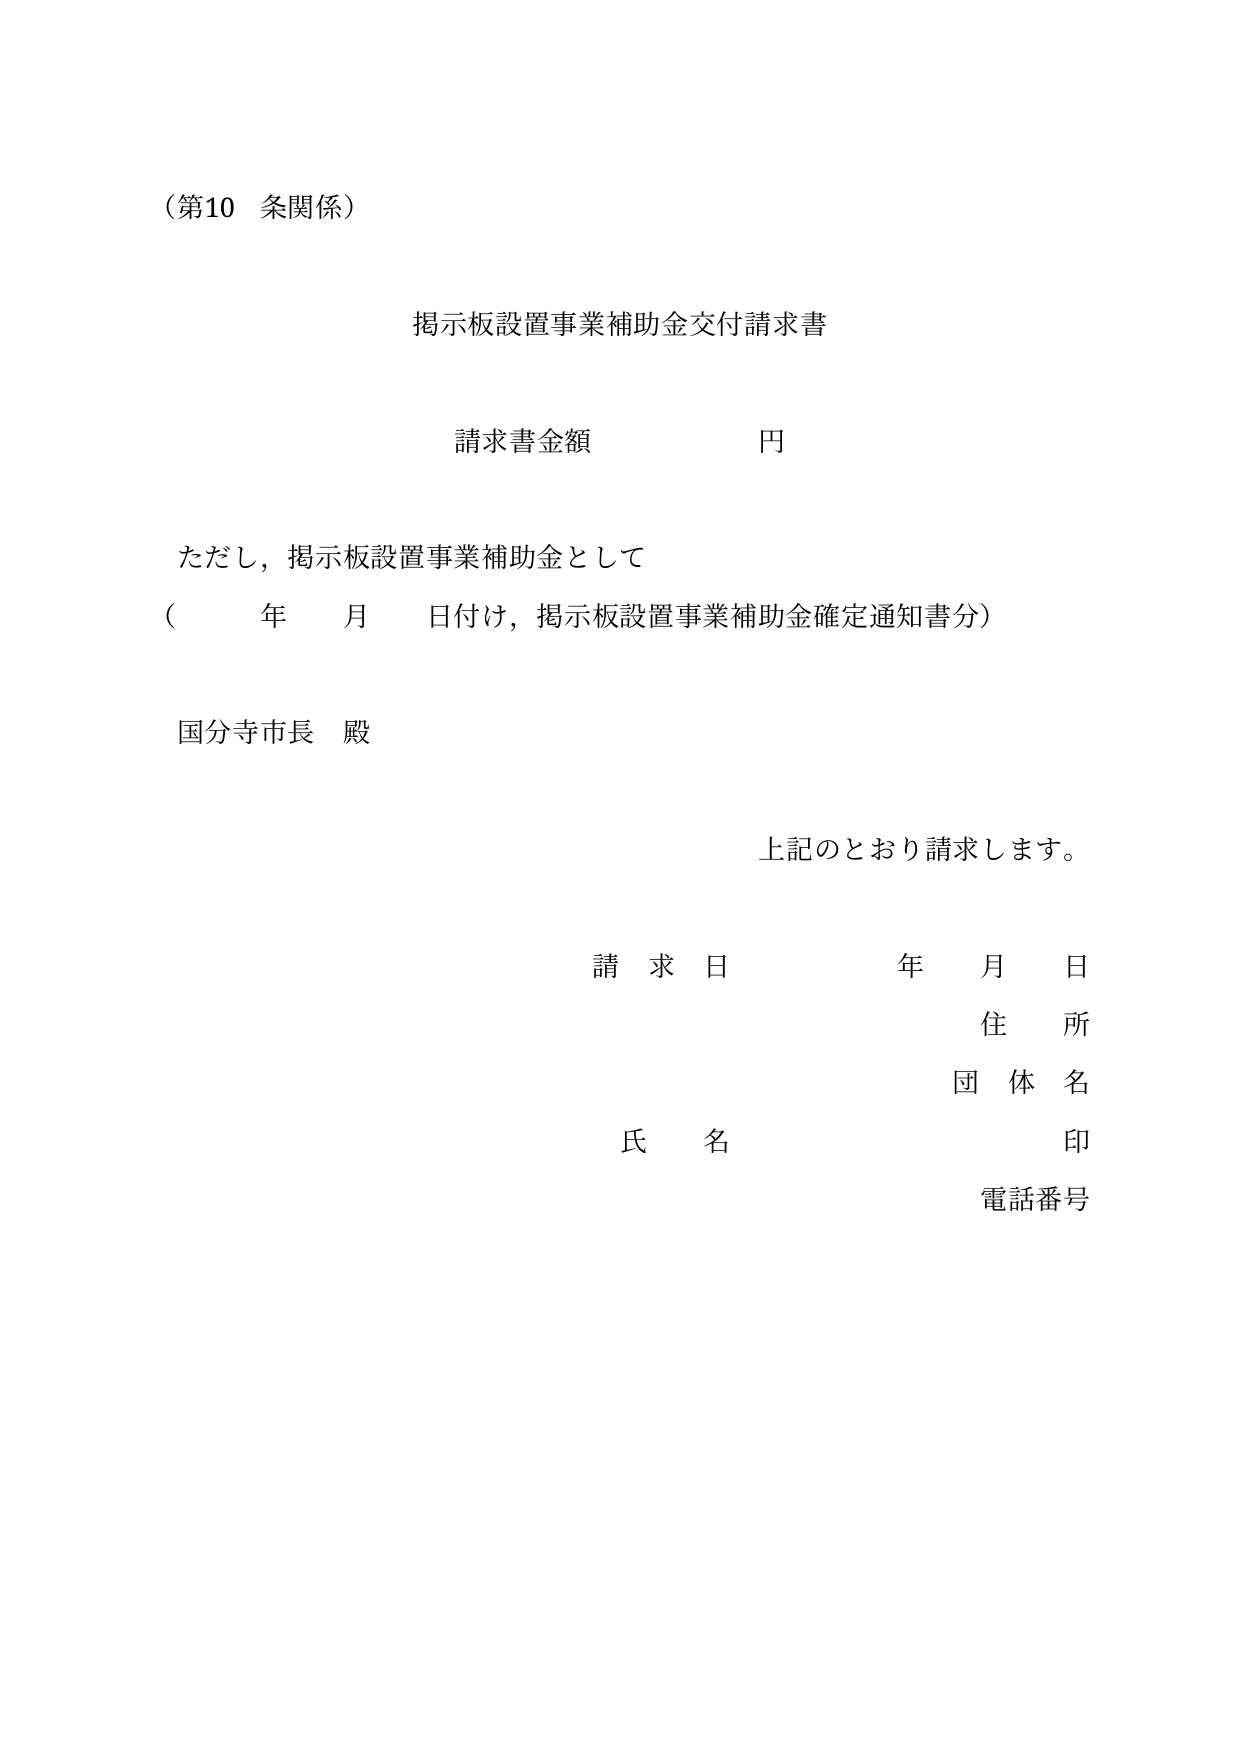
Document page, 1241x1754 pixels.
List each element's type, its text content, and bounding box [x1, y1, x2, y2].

text 団 体 名 [149, 1052, 1091, 1110]
text 住 所 [149, 994, 1091, 1052]
text （ 年 月 日付け，掲示板設置事業補助金確定通知書分） [149, 585, 1091, 644]
text 上記のとおり請求します。 [149, 819, 1091, 877]
text 電話番号 [149, 1169, 1091, 1227]
text 請 求 日 年 月 日 [149, 935, 1091, 994]
text 氏 名 印 [149, 1110, 1091, 1169]
text （第10条関係） [149, 177, 1091, 235]
text 国分寺市長 殿 [149, 702, 1091, 760]
text ただし，掲示板設置事業補助金として [149, 527, 1091, 585]
text 請求書金額 円 [149, 410, 1091, 469]
text 掲示板設置事業補助金交付請求書 [149, 294, 1091, 352]
